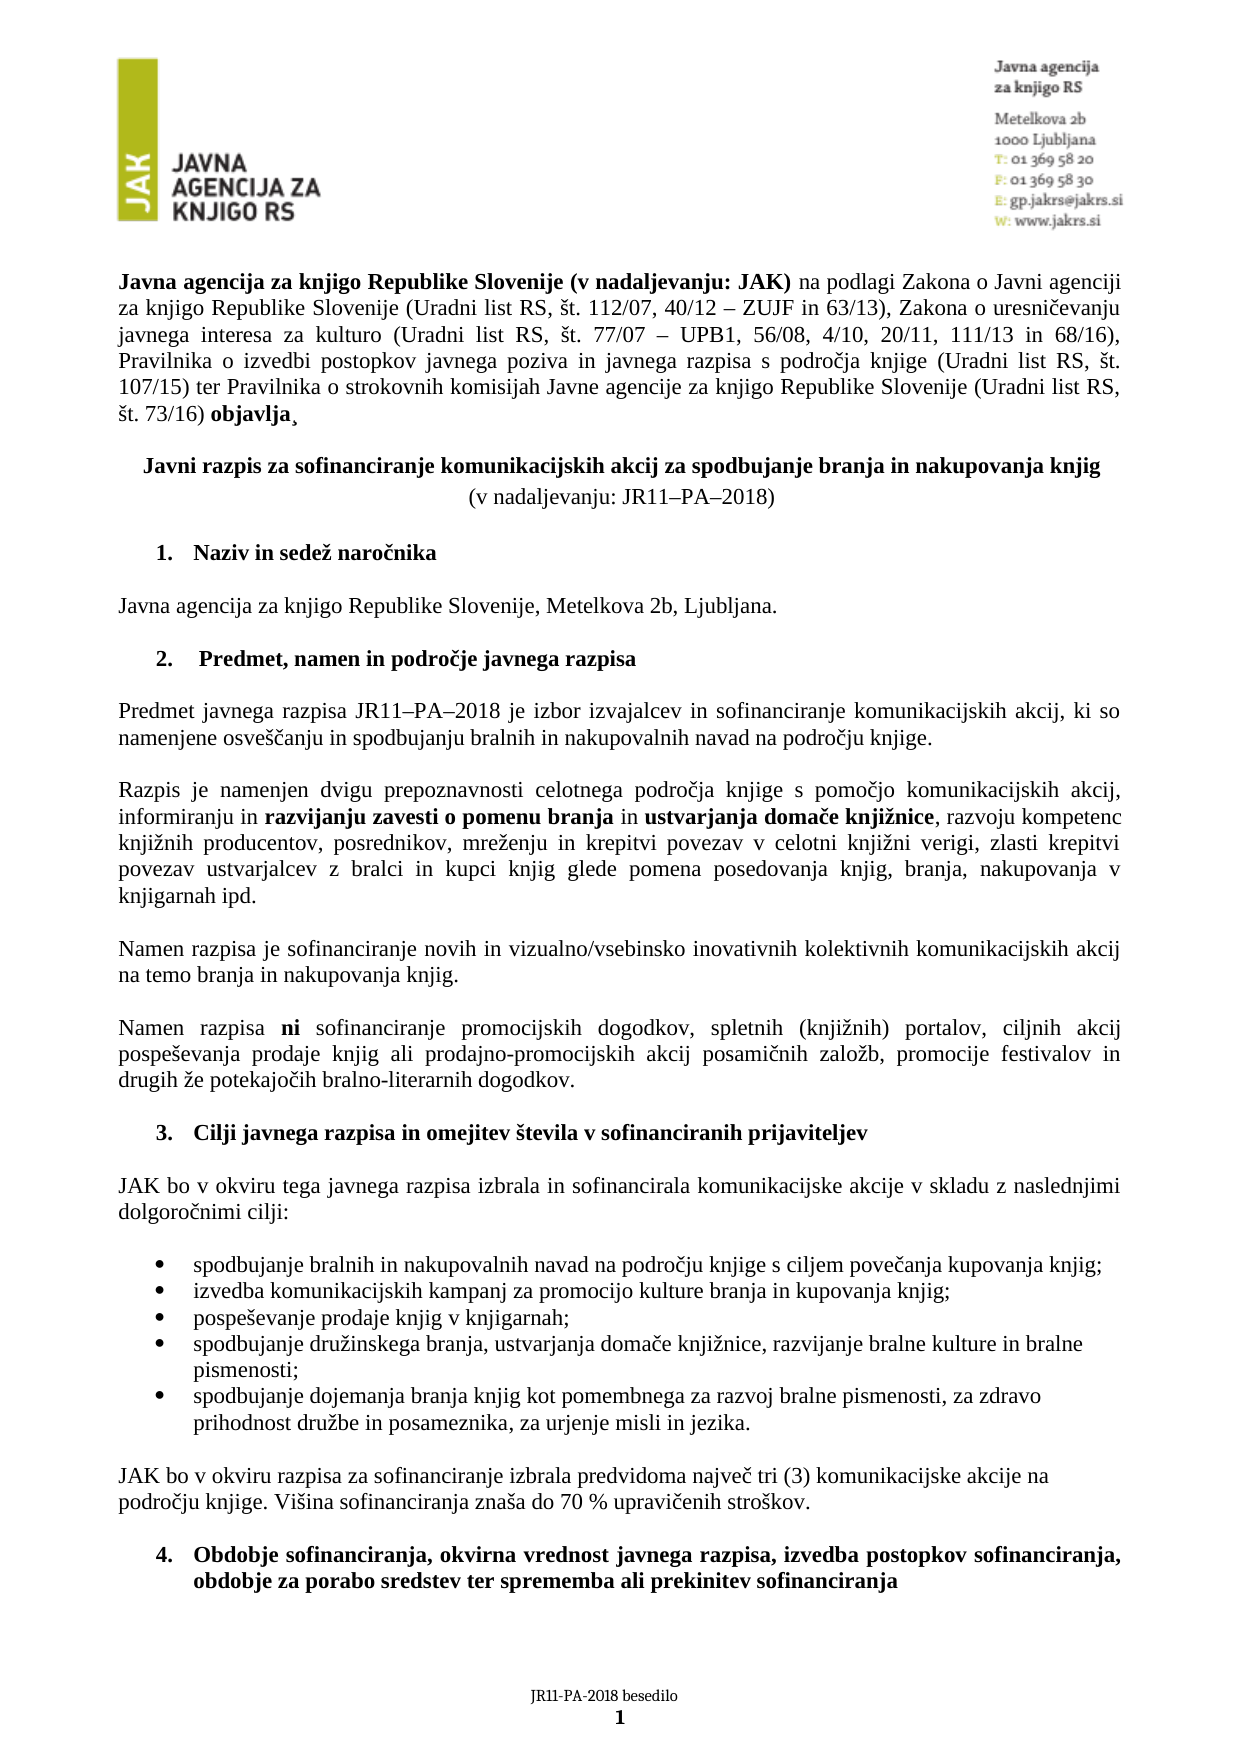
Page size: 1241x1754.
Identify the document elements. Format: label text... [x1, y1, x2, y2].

text JAK bo v okviru tega javnega razpisa izbrala in sofinancirala komunikacijske akcije v skladu z naslednjimi dolgoročnimi cilji: [118, 1172, 1122, 1224]
list Naziv in sedež naročnika [156, 539, 1122, 566]
list spodbujanje družinskega branja, ustvarjanja domače knjižnice, razvijanje bralne kulture in bralne pismenosti; [156, 1330, 1122, 1383]
list izvedba komunikacijskih kampanj za promocijo kulture branja in kupovanja knjig; [156, 1277, 1122, 1303]
list spodbujanje bralnih in nakupovalnih navad na področju knjige s ciljem povečanja kupovanja knjig; [156, 1251, 1122, 1277]
text Razpis je namenjen dvigu prepoznavnosti celotnega področja knjige s pomočjo komunikacijskih akcij, informiranju in razvijanju zavesti o pomenu branja in ustvarjanja domače knjižnice, razvoju kompetenc knjižnih producentov, posrednikov, mreženju in krepitvi povezav v celotni knjižni verigi, zlasti krepitvi povezav ustvarjalcev z bralci in kupci knjig glede pomena posedovanja knjig, branja, nakupovanja v knjigarnah ipd. [118, 776, 1122, 908]
list Obdobje sofinanciranja, okvirna vrednost javnega razpisa, izvedba postopkov sofinanciranja, obdobje za porabo sredstev ter sprememba ali prekinitev sofinanciranja [156, 1541, 1122, 1593]
text (v nadaljevanju: JR11–PA–2018) [118, 483, 1125, 509]
text Predmet javnega razpisa JR11–PA–2018 je izbor izvajalcev in sofinanciranje komunikacijskih akcij, ki so namenjene osveščanju in spodbujanju bralnih in nakupovalnih navad na področju knjige. [118, 697, 1122, 750]
list Predmet, namen in področje javnega razpisa [156, 645, 1122, 671]
list Cilji javnega razpisa in omejitev števila v sofinanciranih prijaviteljev [156, 1119, 1122, 1145]
text Namen razpisa je sofinanciranje novih in vizualno/vsebinsko inovativnih kolektivnih komunikacijskih akcij na temo branja in nakupovanja knjig. [118, 934, 1122, 987]
list spodbujanje dojemanja branja knjig kot pomembnega za razvoj bralne pismenosti, za zdravo prihodnost družbe in posameznika, za urjenje misli in jezika. [156, 1383, 1122, 1435]
text JAK bo v okviru razpisa za sofinanciranje izbrala predvidoma največ tri (3) komunikacijske akcije na področju knjige. Višina sofinanciranja znaša do 70 % upravičenih stroškov. [118, 1462, 1122, 1514]
list pospeševanje prodaje knjig v knjigarnah; [156, 1303, 1122, 1330]
text Javna agencija za knjigo Republike Slovenije, Metelkova 2b, Ljubljana. [118, 592, 1122, 618]
text Javni razpis za sofinanciranje komunikacijskih akcij za spodbujanje branja in nakupovanja knjig [118, 452, 1125, 479]
text Namen razpisa ni sofinanciranje promocijskih dogodkov, spletnih (knjižnih) portalov, ciljnih akcij pospeševanja prodaje knjig ali prodajno-promocijskih akcij posamičnih založb, promocije festivalov in drugih že potekajočih bralno-literarnih dogodkov. [118, 1014, 1122, 1093]
text Javna agencija za knjigo Republike Slovenije (v nadaljevanju: JAK) na podlagi Zakona o Javni agenciji za knjigo Republike Slovenije (Uradni list RS, št. 112/07, 40/12 – ZUJF in 63/13), Zakona o uresničevanju javnega interesa za kulturo (Uradni list RS, št. 77/07 – UPB1, 56/08, 4/10, 20/11, 111/13 in 68/16), Pravilnika o izvedbi postopkov javnega poziva in javnega razpisa s področja knjige (Uradni list RS, št. 107/15) ter Pravilnika o strokovnih komisijah Javne agencije za knjigo Republike Slovenije (Uradni list RS, št. 73/16) objavlja¸ [118, 268, 1122, 426]
